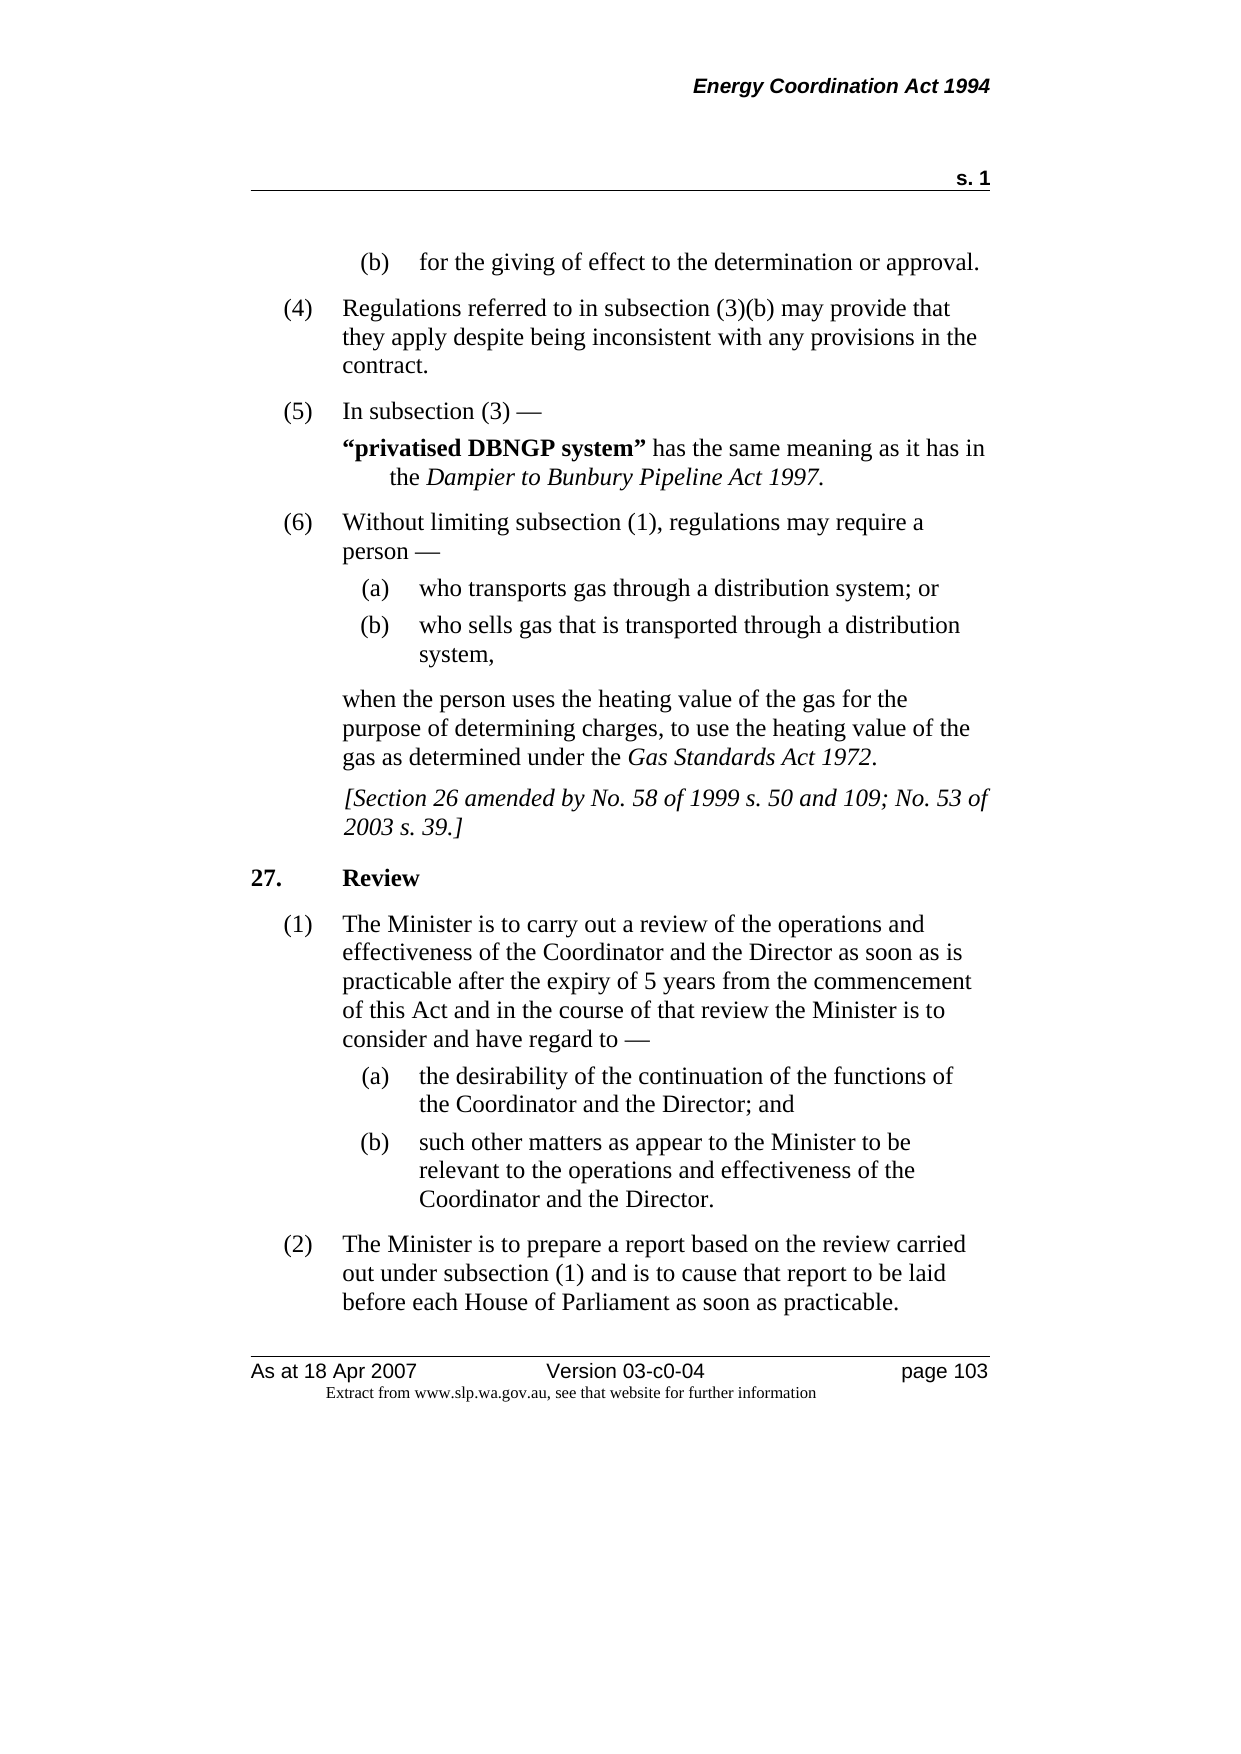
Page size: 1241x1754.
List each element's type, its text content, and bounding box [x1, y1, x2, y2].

text (4) Regulations referred to in subsection (3)(b) may provide that they apply despite being inconsistent with any provisions in the contract. [251, 293, 990, 379]
text (b) such other matters as appear to the Minister to be relevant to the operations and effectiveness of the Coordinator and the Director. [251, 1127, 990, 1213]
text (2) The Minister is to prepare a report based on the review carried out under subsection (1) and is to cause that report to be laid before each House of Parliament as soon as practicable. [251, 1229, 990, 1316]
text (1) The Minister is to carry out a review of the operations and effectiveness of the Coordinator and the Director as soon as is practicable after the expiry of 5 years from the commencement of this Act and in the course of that review the Minister is to consider and have regard to — [251, 909, 990, 1052]
text (a) who transports gas through a distribution system; or [251, 573, 990, 602]
text (b) for the giving of effect to the determination or approval. [251, 247, 990, 276]
text (5) In subsection (3) — [251, 396, 990, 424]
text (a) the desirability of the continuation of the functions of the Coordinator and the Director; and [251, 1061, 990, 1118]
text (6) Without limiting subsection (1), regulations may require a person — [251, 507, 990, 564]
text when the person uses the heating value of the gas for the purpose of determining charges, to use the heating value of the gas as determined under the Gas Standards Act 1972. [251, 684, 990, 770]
text (b) who sells gas that is transported through a distribution system, [251, 610, 990, 667]
subtitle 27. Review [251, 863, 990, 892]
text “privatised DBNGP system” has the same meaning as it has in the Dampier to Bunbury Pipeline Act 1997. [251, 433, 990, 490]
text [Section 26 amended by No. 58 of 1999 s. 50 and 109; No. 53 of 2003 s. 39.] [251, 783, 990, 840]
